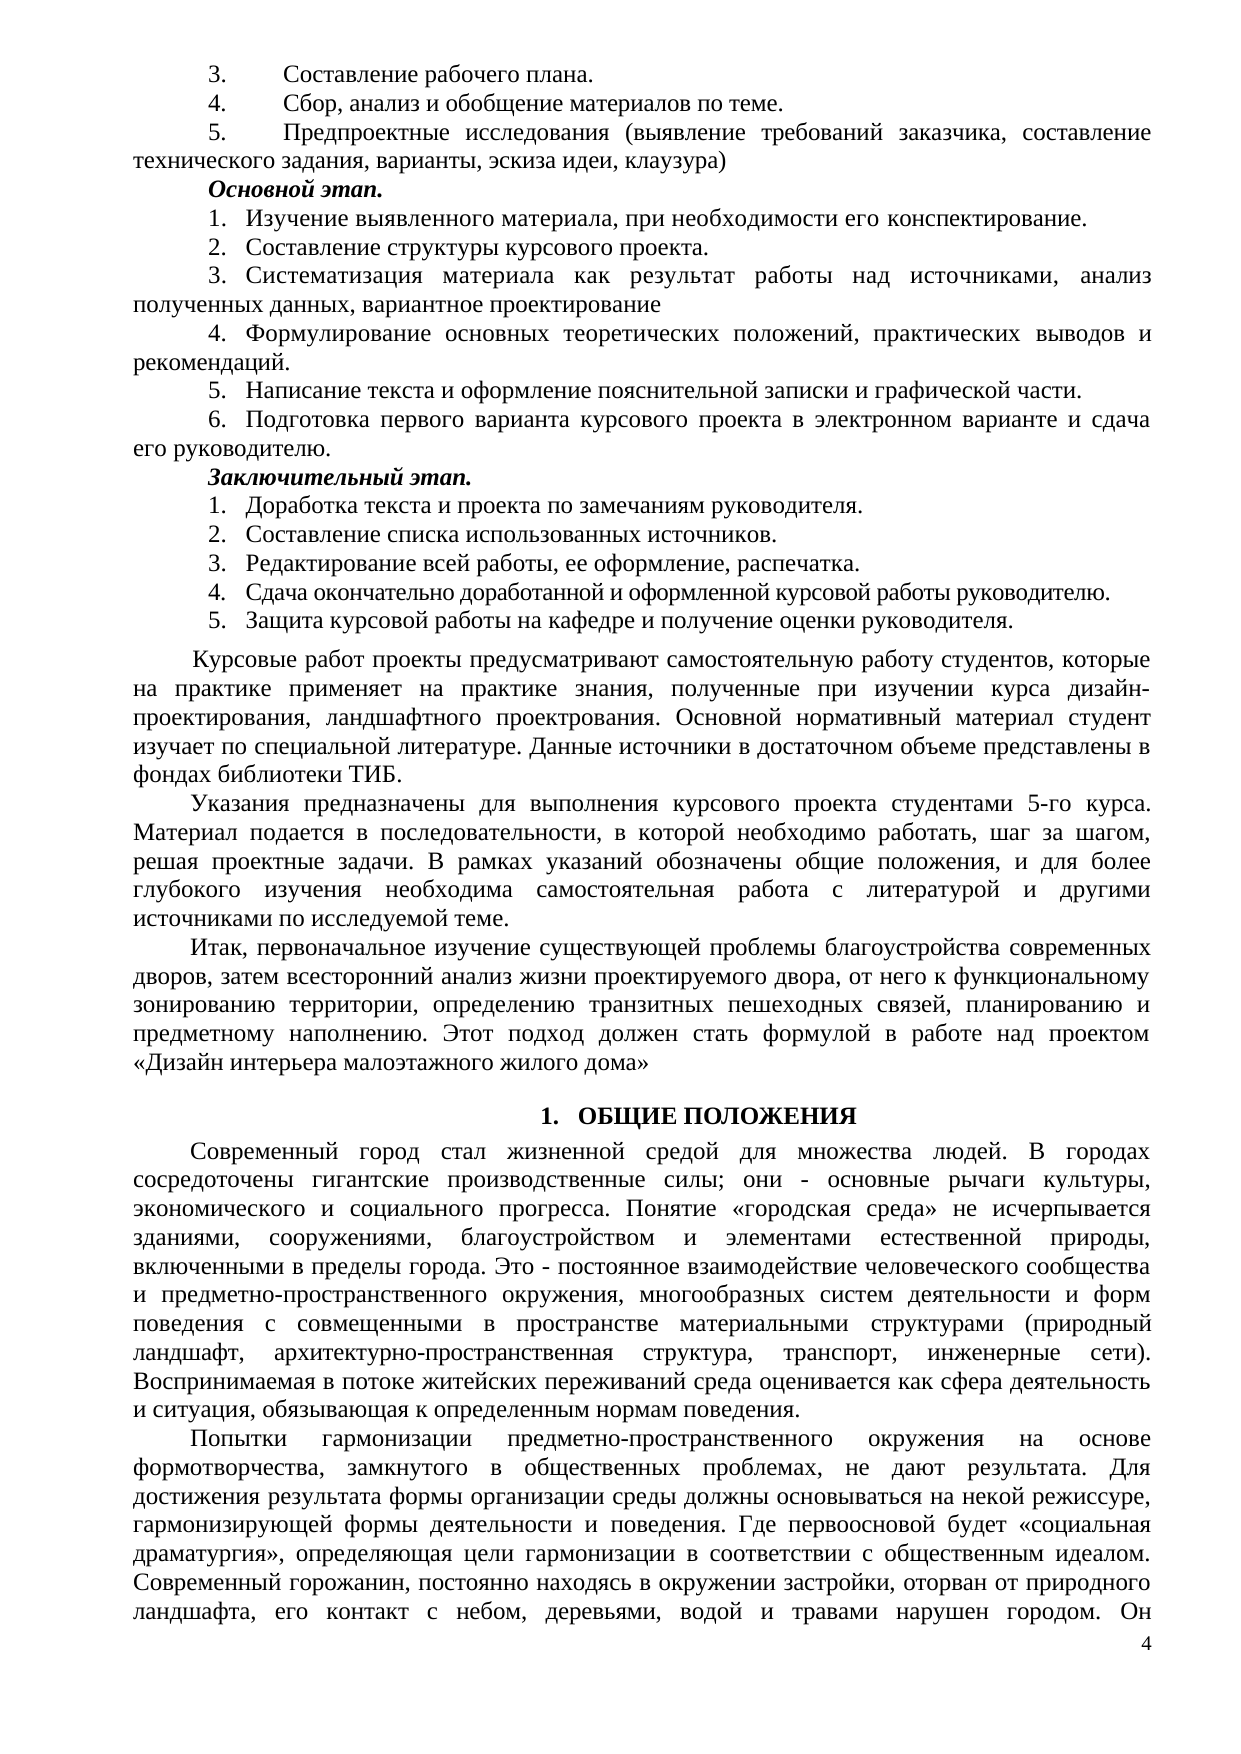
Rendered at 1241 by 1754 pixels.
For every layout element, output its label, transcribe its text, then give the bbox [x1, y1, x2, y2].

list Изучение выявленного материала, при необходимости его конспектирование. [133, 203, 1152, 232]
text Заключительный этап. [133, 462, 1152, 490]
text ОБЩИЕ ПОЛОЖЕНИЯ [245, 1101, 1152, 1129]
list Редактирование всей работы, ее оформление, распечатка. [133, 548, 1152, 577]
text Указания предназначены для выполнения курсового проекта студентами 5-го курса. Материал подается в последовательности, в которой необходимо работать, шаг за шагом, решая проектные задачи. В рамках указаний обозначены общие положения, и для более глубокого изучения необходима самостоятельная работа с литературой и другими источниками по исследуемой теме. [133, 788, 1152, 932]
list Сбор, анализ и обобщение материалов по теме. [133, 88, 1152, 117]
list Составление структуры курсового проекта. [133, 232, 1152, 260]
list Систематизация материала как результат работы над источниками, анализ полученных данных, вариантное проектирование [133, 260, 1152, 318]
list Сдача окончательно доработанной и оформленной курсовой работы руководителю. [133, 577, 1152, 605]
list Предпроектные исследования (выявление требований заказчика, составление технического задания, варианты, эскиза идеи, клаузура) [133, 117, 1152, 174]
list Подготовка первого варианта курсового проекта в электронном варианте и сдача его руководителю. [133, 404, 1152, 462]
list Написание текста и оформление пояснительной записки и графической части. [133, 375, 1152, 404]
text Итак, первоначальное изучение существующей проблемы благоустройства современных дворов, затем всесторонний анализ жизни проектируемого двора, от него к функциональному зонированию территории, определению транзитных пешеходных связей, планированию и предметному наполнению. Этот подход должен стать формулой в работе над проектом «Дизайн интерьера малоэтажного жилого дома» [133, 932, 1151, 1076]
text Основной этап. [133, 174, 1152, 203]
text Курсовые работ проекты предусматривают самостоятельную работу студентов, которые на практике применяет на практике знания, полученные при изучении курса дизайн-проектирования, ландшафтного проектрования. Основной нормативный материал студент изучает по специальной литературе. Данные источники в достаточном объеме представлены в фондах библиотеки ТИБ. [133, 644, 1152, 788]
text Современный город стал жизненной средой для множества людей. В городах сосредоточены гигантские производственные силы; они - основные рычаги культуры, экономического и социального прогресса. Понятие «городская среда» не исчерпывается зданиями, сооружениями, благоустройством и элементами естественной природы, включенными в пределы города. Это - постоянное взаимодействие человеческого сообщества и предметно-пространственного окружения, многообразных систем деятельности и форм поведения с совмещенными в пространстве материальными структурами (природный ландшафт, архитектурно-пространственная структура, транспорт, инженерные сети). Воспринимаемая в потоке житейских переживаний среда оценивается как сфера деятельность и ситуация, обязывающая к определенным нормам поведения. [133, 1136, 1152, 1423]
list Доработка текста и проекта по замечаниям руководителя. [208, 490, 1152, 519]
list Формулирование основных теоретических положений, практических выводов и рекомендаций. [133, 318, 1152, 375]
list Составление списка использованных источников. [133, 519, 1152, 548]
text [133, 1423, 1152, 1624]
list Защита курсовой работы на кафедре и получение оценки руководителя. [133, 605, 1152, 634]
list Составление рабочего плана. [133, 59, 1152, 88]
